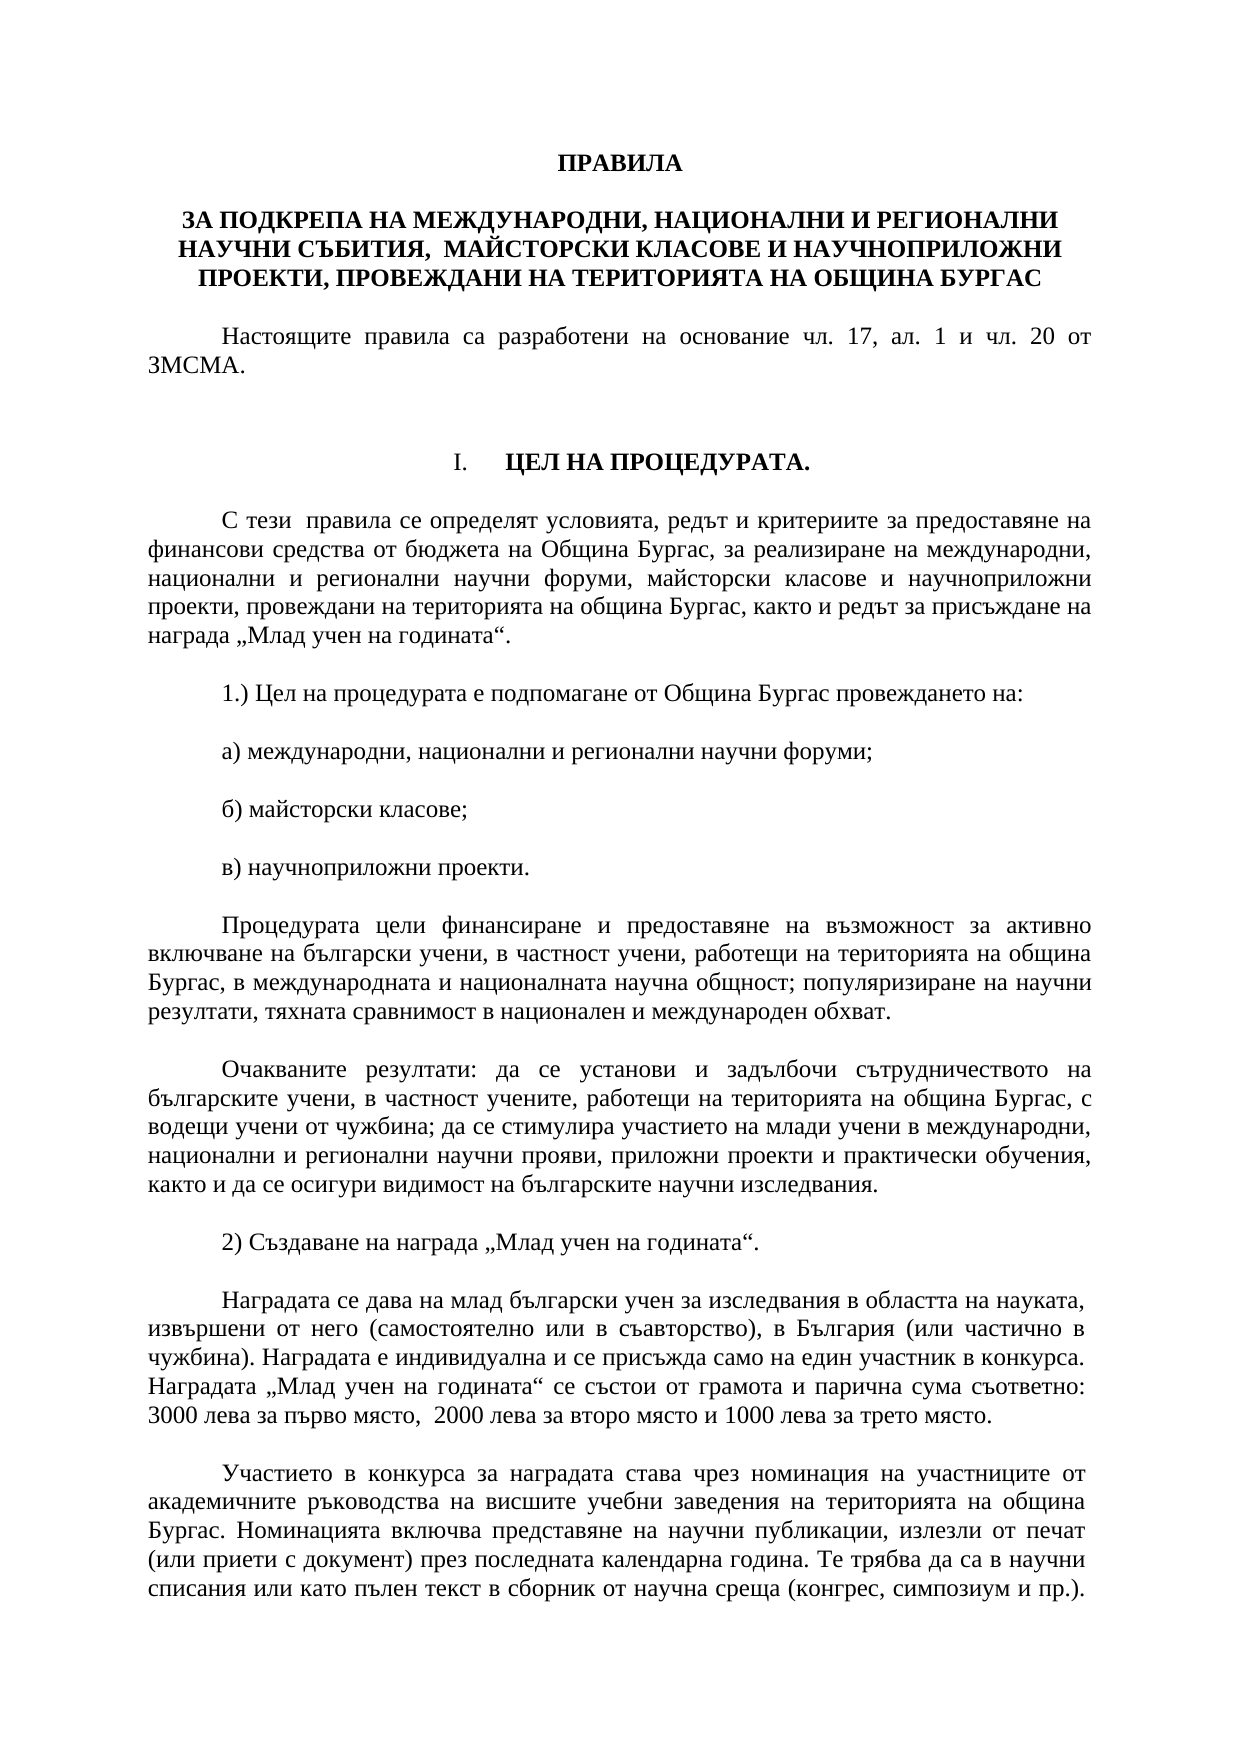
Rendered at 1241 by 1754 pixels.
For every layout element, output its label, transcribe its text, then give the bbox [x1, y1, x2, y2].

text Процедурата цели финансиране и предоставяне на възможност за активно включване на български учени, в частност учени, работещи на територията на община Бургас, в международната и националната научна общност; популяризиране на научни резултати, тяхната сравнимост в национален и международен обхват. [148, 910, 1093, 1025]
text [148, 1458, 1086, 1601]
text 2) Създаване на награда „Млад учен на годината“. [148, 1227, 1086, 1256]
text а) международни, национални и регионални научни форуми; [148, 736, 1093, 765]
text С тези правила се определят условията, редът и критериите за предоставяне на финансови средства от бюджета на Община Бургас, за реализиране на международни, национални и регионални научни форуми, майсторски класове и научноприложни проекти, провеждани на територията на община Бургас, както и редът за присъждане на награда „Млад учен на годината“. [148, 505, 1093, 649]
text б) майсторски класове; [148, 794, 1093, 823]
text ЗА ПОДКРЕПА НА МЕЖДУНАРОДНИ, НАЦИОНАЛНИ И РЕГИОНАЛНИ НАУЧНИ СЪБИТИЯ, МАЙСТОРСКИ КЛАСОВЕ И НАУЧНОПРИЛОЖНИ ПРОЕКТИ, ПРОВЕЖДАНИ НА ТЕРИТОРИЯТА НА ОБЩИНА БУРГАС [148, 206, 1093, 292]
text ПРАВИЛА [148, 148, 1093, 176]
text Очакваните резултати: да се установи и задълбочи сътрудничеството на българските учени, в частност учените, работещи на територията на община Бургас, с водещи учени от чужбина; да се стимулира участието на млади учени в международни, национални и регионални научни прояви, приложни проекти и практически обучения, както и да се осигури видимост на българските научни изследвания. [148, 1054, 1093, 1198]
list ЦЕЛ НА ПРОЦЕДУРАТА. [185, 447, 1093, 476]
text Настоящите правила са разработени на основание чл. 17, ал. 1 и чл. 20 от ЗМСМА. [148, 321, 1093, 378]
text в) научноприложни проекти. [148, 852, 1093, 881]
text Наградата се дава на млад български учен за изследвания в областта на науката, извършени от него (самостоятелно или в съавторство), в България (или частично в чужбина). Наградата е индивидуална и се присъжда само на един участник в конкурса. Наградата „Млад учен на годината“ се състои от грамота и парична сума съответно: 3000 лева за първо място, 2000 лева за второ място и 1000 лева за трето място. [148, 1285, 1086, 1428]
text 1.) Цел на процедурата е подпомагане от Община Бургас провеждането на: [148, 678, 1093, 707]
